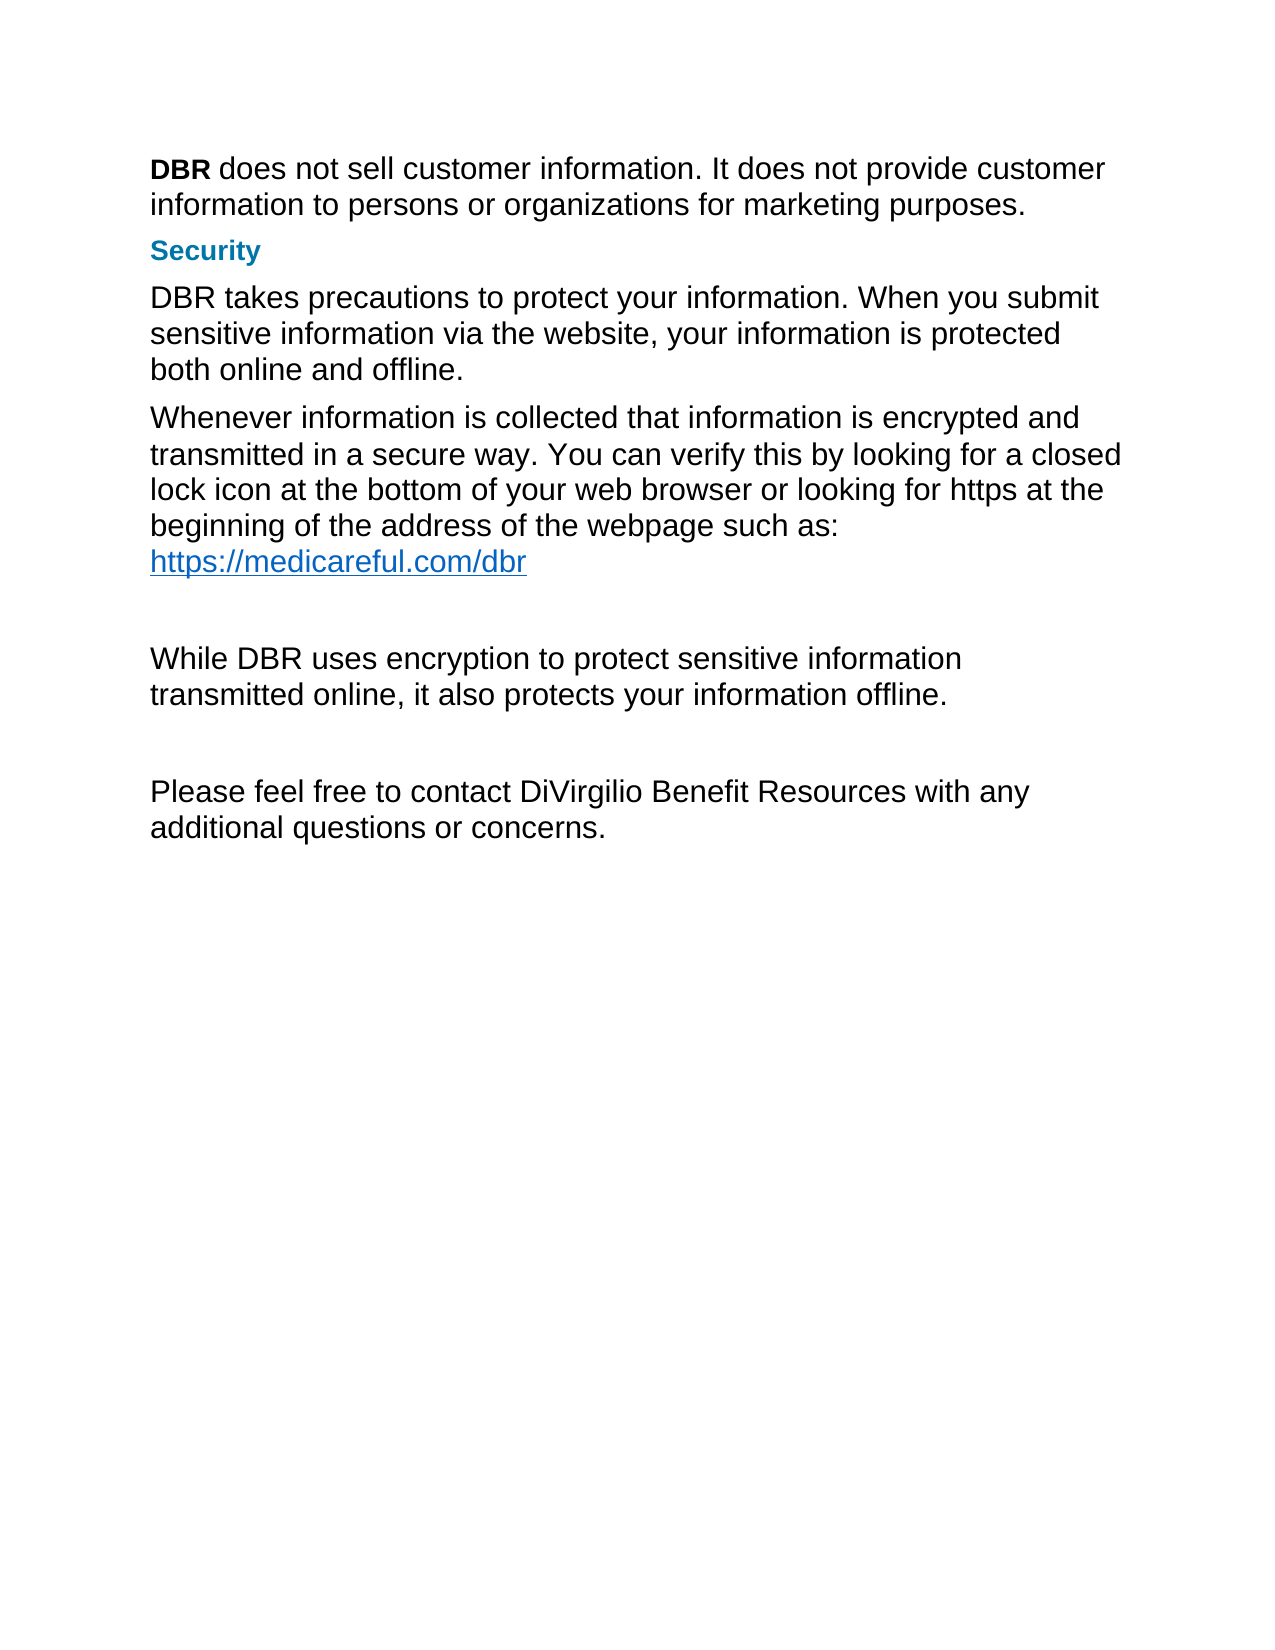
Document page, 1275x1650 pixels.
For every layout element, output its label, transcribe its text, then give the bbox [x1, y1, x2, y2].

text Security [150, 234, 1125, 267]
text DBR takes precautions to protect your information. When you submit sensitive information via the website, your information is protected both online and offline. [150, 279, 1125, 387]
text DBR does not sell customer information. It does not provide customer information to persons or organizations for marketing purposes. [150, 150, 1125, 222]
text While DBR uses encryption to protect sensitive information transmitted online, it also protects your information offline. [150, 640, 1125, 712]
text Whenever information is collected that information is encrypted and transmitted in a secure way. You can verify this by looking for a closed lock icon at the bottom of your web browser or looking for https at the beginning of the address of the webpage such as: https://medicareful.com/dbr [150, 399, 1125, 579]
text Please feel free to contact DiVirgilio Benefit Resources with any additional questions or concerns. [150, 773, 1125, 845]
